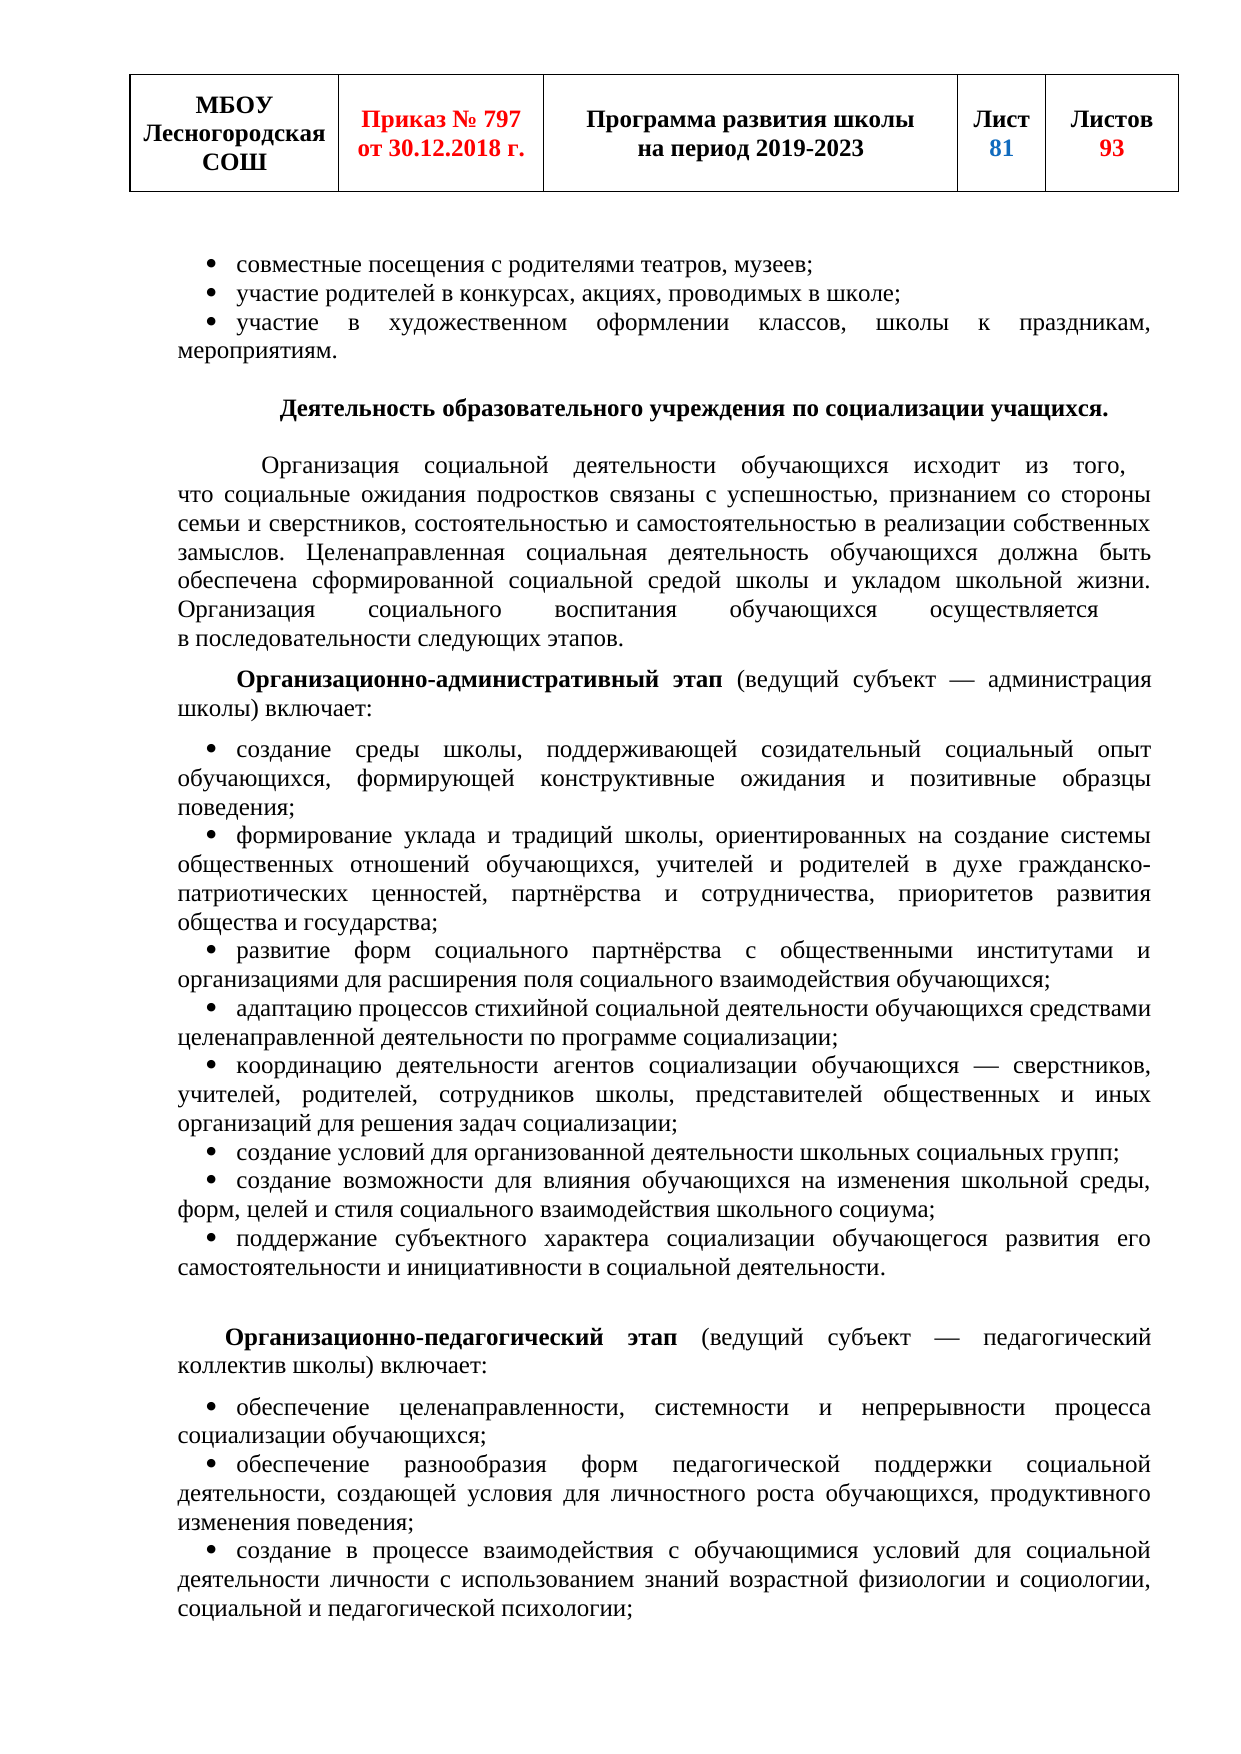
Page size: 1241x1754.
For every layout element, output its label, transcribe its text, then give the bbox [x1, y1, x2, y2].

text Деятельность образовательного учреждения по социализации учащихся. [442, 393, 785, 422]
text Организационно-педагогический этап (ведущий субъект — педагогический коллектив школы) включает: [177, 1322, 1152, 1379]
list создание условий для организованной деятельности школьных социальных групп; [177, 1137, 1152, 1166]
list обеспечение разнообразия форм педагогической поддержки социальной деятельности, создающей условия для личностного роста обучающихся, продуктивного изменения поведения; [177, 1449, 1152, 1536]
text Организация социальной деятельности обучающихся исходит из того, что социальные ожидания подростков связаны с успешностью, признанием со стороны семьи и сверстников, состоятельностью и самостоятельностью в реализации собственных замыслов. Целенаправленная социальная деятельность обучающихся должна быть обеспечена сформированной социальной средой школы и укладом школьной жизни. Организация социального воспитания обучающихся осуществляется в последовательности следующих этапов. [177, 451, 1152, 652]
text Организационно-административный этап (ведущий субъект — администрация школы) включает: [177, 664, 1152, 722]
list создание среды школы, поддерживающей созидательный социальный опыт обучающихся, формирующей конструктивные ожидания и позитивные образцы поведения; [177, 734, 1152, 821]
list обеспечение целенаправленности, системности и непрерывности процесса социализации обучающихся; [177, 1392, 1152, 1449]
list создание в процессе взаимодействия с обучающимися условий для социальной деятельности личности с использованием знаний возрастной физиологии и социологии, социальной и педагогической психологии; [177, 1536, 1152, 1622]
list координацию деятельности агентов социализации обучающихся — сверстников, учителей, родителей, сотрудников школы, представителей общественных и иных организаций для решения задач социализации; [177, 1051, 1152, 1137]
text Деятельность образовательного учреждения по социализации учащихся. [792, 393, 1152, 422]
list поддержание субъектного характера социализации обучающегося развития его самостоятельности и инициативности в социальной деятельности. [177, 1223, 1152, 1281]
list адаптацию процессов стихийной социальной деятельности обучающихся средствами целенаправленной деятельности по программе социализации; [177, 993, 1152, 1051]
list формирование уклада и традиций школы, ориентированных на создание системы общественных отношений обучающихся, учителей и родителей в духе гражданско-патриотических ценностей, партнёрства и сотрудничества, приоритетов развития общества и государства; [177, 821, 1152, 936]
list создание возможности для влияния обучающихся на изменения школьной среды, форм, целей и стиля социального взаимодействия школьного социума; [177, 1166, 1152, 1223]
text Деятельность образовательного учреждения по социализации учащихся. [177, 393, 435, 422]
list совместные посещения с родителями театров, музеев; [177, 249, 1152, 278]
list участие в художественном оформлении классов, школы к праздникам, мероприятиям. [177, 307, 1152, 364]
list участие родителей в конкурсах, акциях, проводимых в школе; [177, 278, 1152, 307]
list развитие форм социального партнёрства с общественными институтами и организациями для расширения поля социального взаимодействия обучающихся; [177, 936, 1152, 993]
